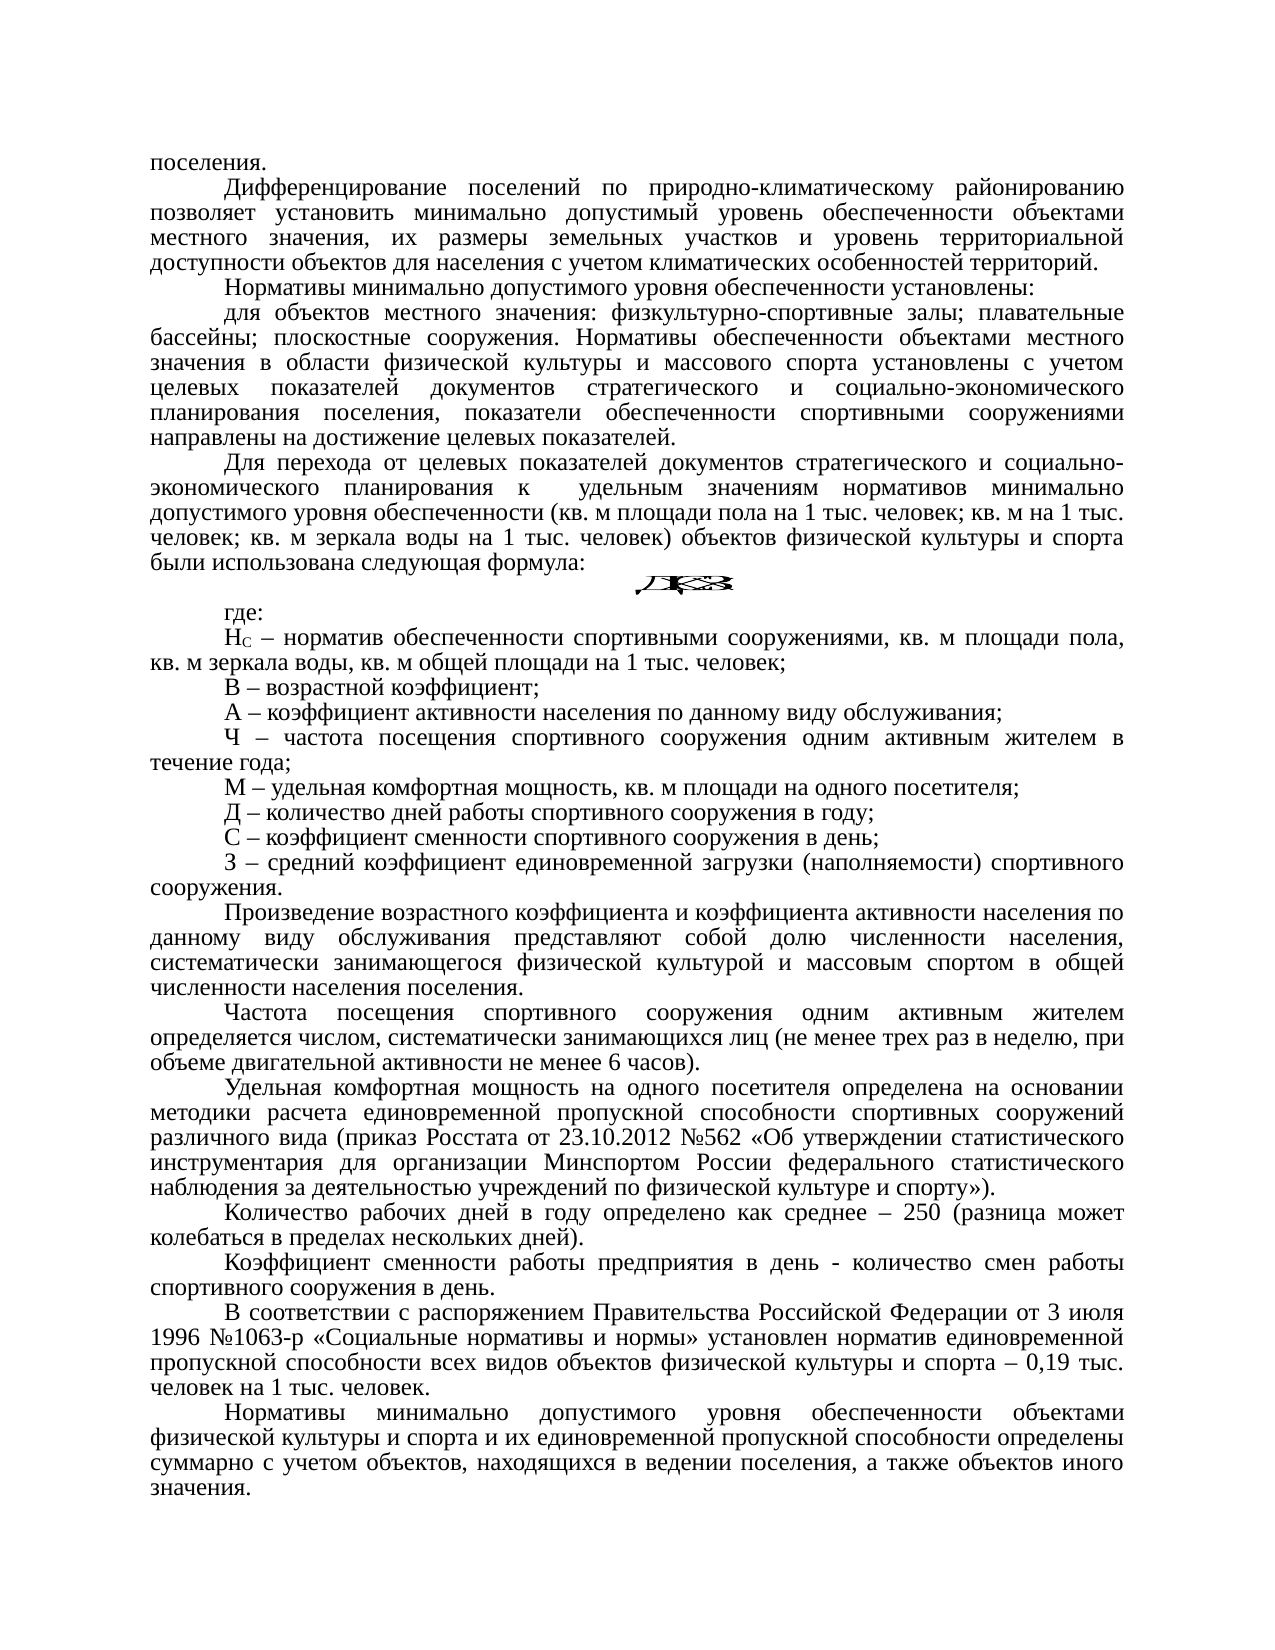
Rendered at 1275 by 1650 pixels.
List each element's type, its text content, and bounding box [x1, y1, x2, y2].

text Частота посещения спортивного сооружения одним активным жителем определяется числом, систематически занимающихся лиц (не менее трех раз в неделю, при объеме двигательной активности не менее 6 часов). [150, 1000, 1125, 1075]
text А – коэффициент активности населения по данному виду обслуживания; [150, 700, 1125, 725]
text Количество рабочих дней в году определено как среднее – 250 (разница может колебаться в пределах нескольких дней). [150, 1200, 1125, 1250]
text Ч – частота посещения спортивного сооружения одним активным жителем в течение года; [150, 725, 1125, 775]
text C – коэффициент сменности спортивного сооружения в день; [150, 825, 1125, 850]
text Коэффициент сменности работы предприятия в день - количество смен работы спортивного сооружения в день. [150, 1250, 1125, 1300]
text В соответствии с распоряжением Правительства Российской Федерации от 3 июля 1996 №1063-р «Социальные нормативы и нормы» установлен норматив единовременной пропускной способности всех видов объектов физической культуры и спорта – 0,19 тыс. человек на 1 тыс. человек. [150, 1300, 1125, 1400]
text Д – количество дней работы спортивного сооружения в году; [150, 800, 1125, 825]
text Произведение возрастного коэффициента и коэффициента активности населения по данному виду обслуживания представляют собой долю численности населения, систематически занимающегося физической культурой и массовым спортом в общей численности населения поселения. [150, 900, 1125, 1000]
text В – возрастной коэффициент; [150, 675, 1125, 700]
text НС – норматив обеспеченности спортивными сооружениями, кв. м площади пола, кв. м зеркала воды, кв. м общей площади на 1 тыс. человек; [150, 625, 1125, 675]
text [150, 150, 1125, 175]
text Для перехода от целевых показателей документов стратегического и социально-экономического планирования к удельным значениям нормативов минимально допустимого уровня обеспеченности (кв. м площади пола на 1 тыс. человек; кв. м на 1 тыс. человек; кв. м зеркала воды на 1 тыс. человек) объектов физической культуры и спорта были использована следующая формула: [150, 450, 1125, 575]
text для объектов местного значения: физкультурно-спортивные залы; плавательные бассейны; плоскостные сооружения. Нормативы обеспеченности объектами местного значения в области физической культуры и массового спорта установлены с учетом целевых показателей документов стратегического и социально-экономического планирования поселения, показатели обеспеченности спортивными сооружениями направлены на достижение целевых показателей. [150, 300, 1125, 450]
text Нормативы минимально допустимого уровня обеспеченности установлены: [150, 275, 1125, 300]
text Удельная комфортная мощность на одного посетителя определена на основании методики расчета единовременной пропускной способности спортивных сооружений различного вида (приказ Росстата от 23.10.2012 №562 «Об утверждении статистического инструментария для организации Минспортом России федерального статистического наблюдения за деятельностью учреждений по физической культуре и спорту»). [150, 1075, 1125, 1200]
text где: [150, 600, 1125, 625]
text Дифференцирование поселений по природно-климатическому районированию позволяет установить минимально допустимый уровень обеспеченности объектами местного значения, их размеры земельных участков и уровень территориальной доступности объектов для населения с учетом климатических особенностей территорий. [150, 175, 1125, 275]
text Нормативы минимально допустимого уровня обеспеченности объектами физической культуры и спорта и их единовременной пропускной способности определены суммарно с учетом объектов, находящихся в ведении поселения, а также объектов иного значения. [150, 1400, 1125, 1500]
text М – удельная комфортная мощность, кв. м площади на одного посетителя; [150, 775, 1125, 800]
text З – средний коэффициент единовременной загрузки (наполняемости) спортивного сооружения. [150, 850, 1125, 900]
